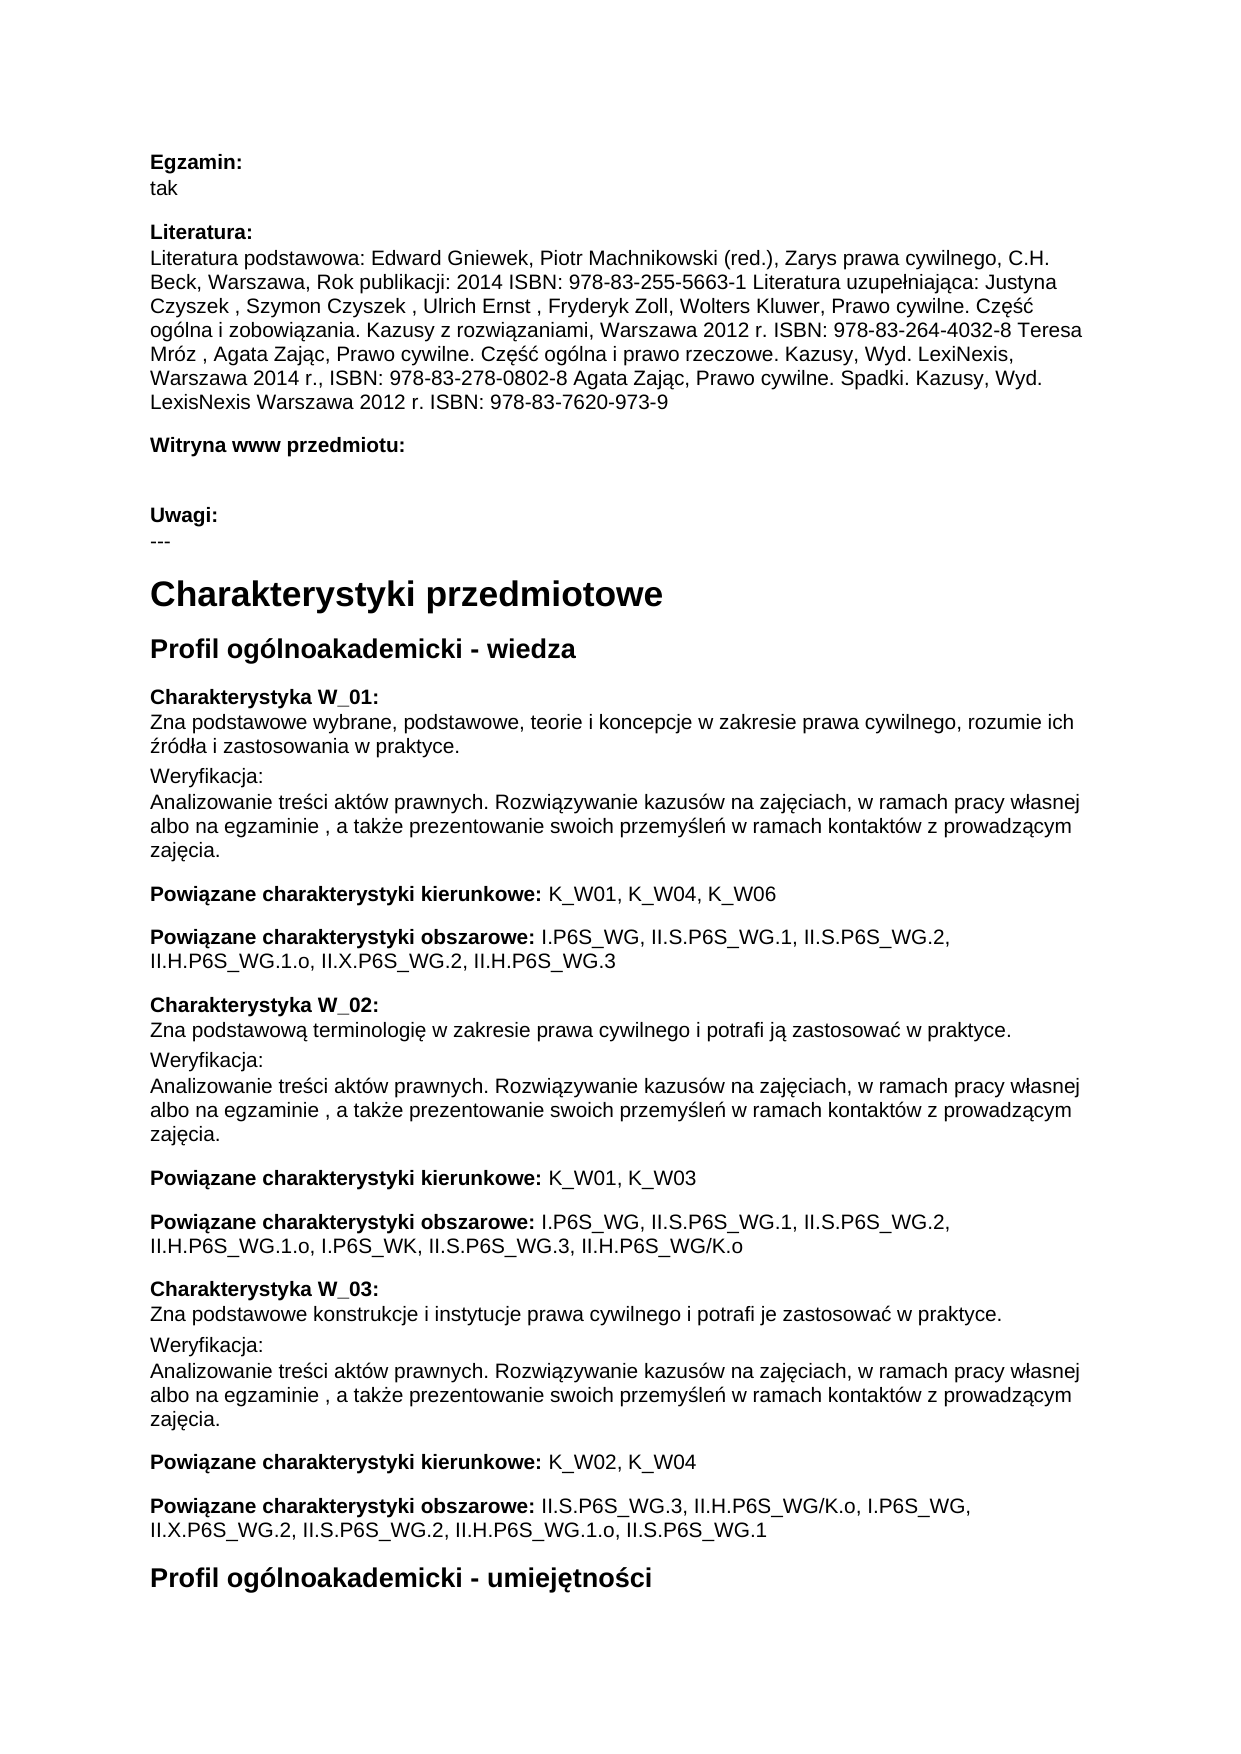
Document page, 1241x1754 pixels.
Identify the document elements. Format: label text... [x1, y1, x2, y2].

text Charakterystyka W_02: [150, 993, 1090, 1017]
text Powiązane charakterystyki obszarowe: II.S.P6S_WG.3, II.H.P6S_WG/K.o, I.P6S_WG, II.X.P6S_WG.2, II.S.P6S_WG.2, II.H.P6S_WG.1.o, II.S.P6S_WG.1 [150, 1494, 1090, 1542]
text --- [150, 529, 1090, 553]
text Weryfikacja: [150, 1048, 1090, 1072]
subtitle Profil ogólnoakademicki - umiejętności [150, 1562, 1090, 1593]
text Uwagi: [150, 503, 1090, 527]
text Powiązane charakterystyki obszarowe: I.P6S_WG, II.S.P6S_WG.1, II.S.P6S_WG.2, II.H.P6S_WG.1.o, II.X.P6S_WG.2, II.H.P6S_WG.3 [150, 925, 1090, 973]
text Weryfikacja: [150, 1332, 1090, 1356]
text Weryfikacja: [150, 764, 1090, 788]
subtitle Profil ogólnoakademicki - wiedza [150, 633, 1090, 665]
text Egzamin: [150, 150, 1090, 174]
text Zna podstawowe konstrukcje i instytucje prawa cywilnego i potrafi je zastosować w praktyce. [150, 1302, 1090, 1326]
text Literatura podstawowa: Edward Gniewek, Piotr Machnikowski (red.), Zarys prawa cywilnego, C.H. Beck, Warszawa, Rok publikacji: 2014 ISBN: 978-83-255-5663-1 Literatura uzupełniająca: Justyna Czyszek , Szymon Czyszek , Ulrich Ernst , Fryderyk Zoll, Wolters Kluwer, Prawo cywilne. Część ogólna i zobowiązania. Kazusy z rozwiązaniami, Warszawa 2012 r. ISBN: 978-83-264-4032-8 Teresa Mróz , Agata Zając, Prawo cywilne. Część ogólna i prawo rzeczowe. Kazusy, Wyd. LexiNexis, Warszawa 2014 r., ISBN: 978-83-278-0802-8 Agata Zając, Prawo cywilne. Spadki. Kazusy, Wyd. LexisNexis Warszawa 2012 r. ISBN: 978-83-7620-973-9 [150, 246, 1090, 413]
text Witryna www przedmiotu: [150, 433, 1090, 457]
text Powiązane charakterystyki kierunkowe: K_W01, K_W04, K_W06 [150, 881, 1090, 905]
text Powiązane charakterystyki obszarowe: I.P6S_WG, II.S.P6S_WG.1, II.S.P6S_WG.2, II.H.P6S_WG.1.o, I.P6S_WK, II.S.P6S_WG.3, II.H.P6S_WG/K.o [150, 1209, 1090, 1257]
text Literatura: [150, 220, 1090, 244]
text Powiązane charakterystyki kierunkowe: K_W02, K_W04 [150, 1450, 1090, 1474]
text tak [150, 176, 1090, 200]
text Powiązane charakterystyki kierunkowe: K_W01, K_W03 [150, 1166, 1090, 1190]
subtitle Charakterystyki przedmiotowe [150, 573, 1090, 614]
text Zna podstawową terminologię w zakresie prawa cywilnego i potrafi ją zastosować w praktyce. [150, 1018, 1090, 1042]
text Charakterystyka W_01: [150, 684, 1090, 708]
text Charakterystyka W_03: [150, 1277, 1090, 1301]
text Zna podstawowe wybrane, podstawowe, teorie i koncepcje w zakresie prawa cywilnego, rozumie ich źródła i zastosowania w praktyce. [150, 709, 1090, 757]
